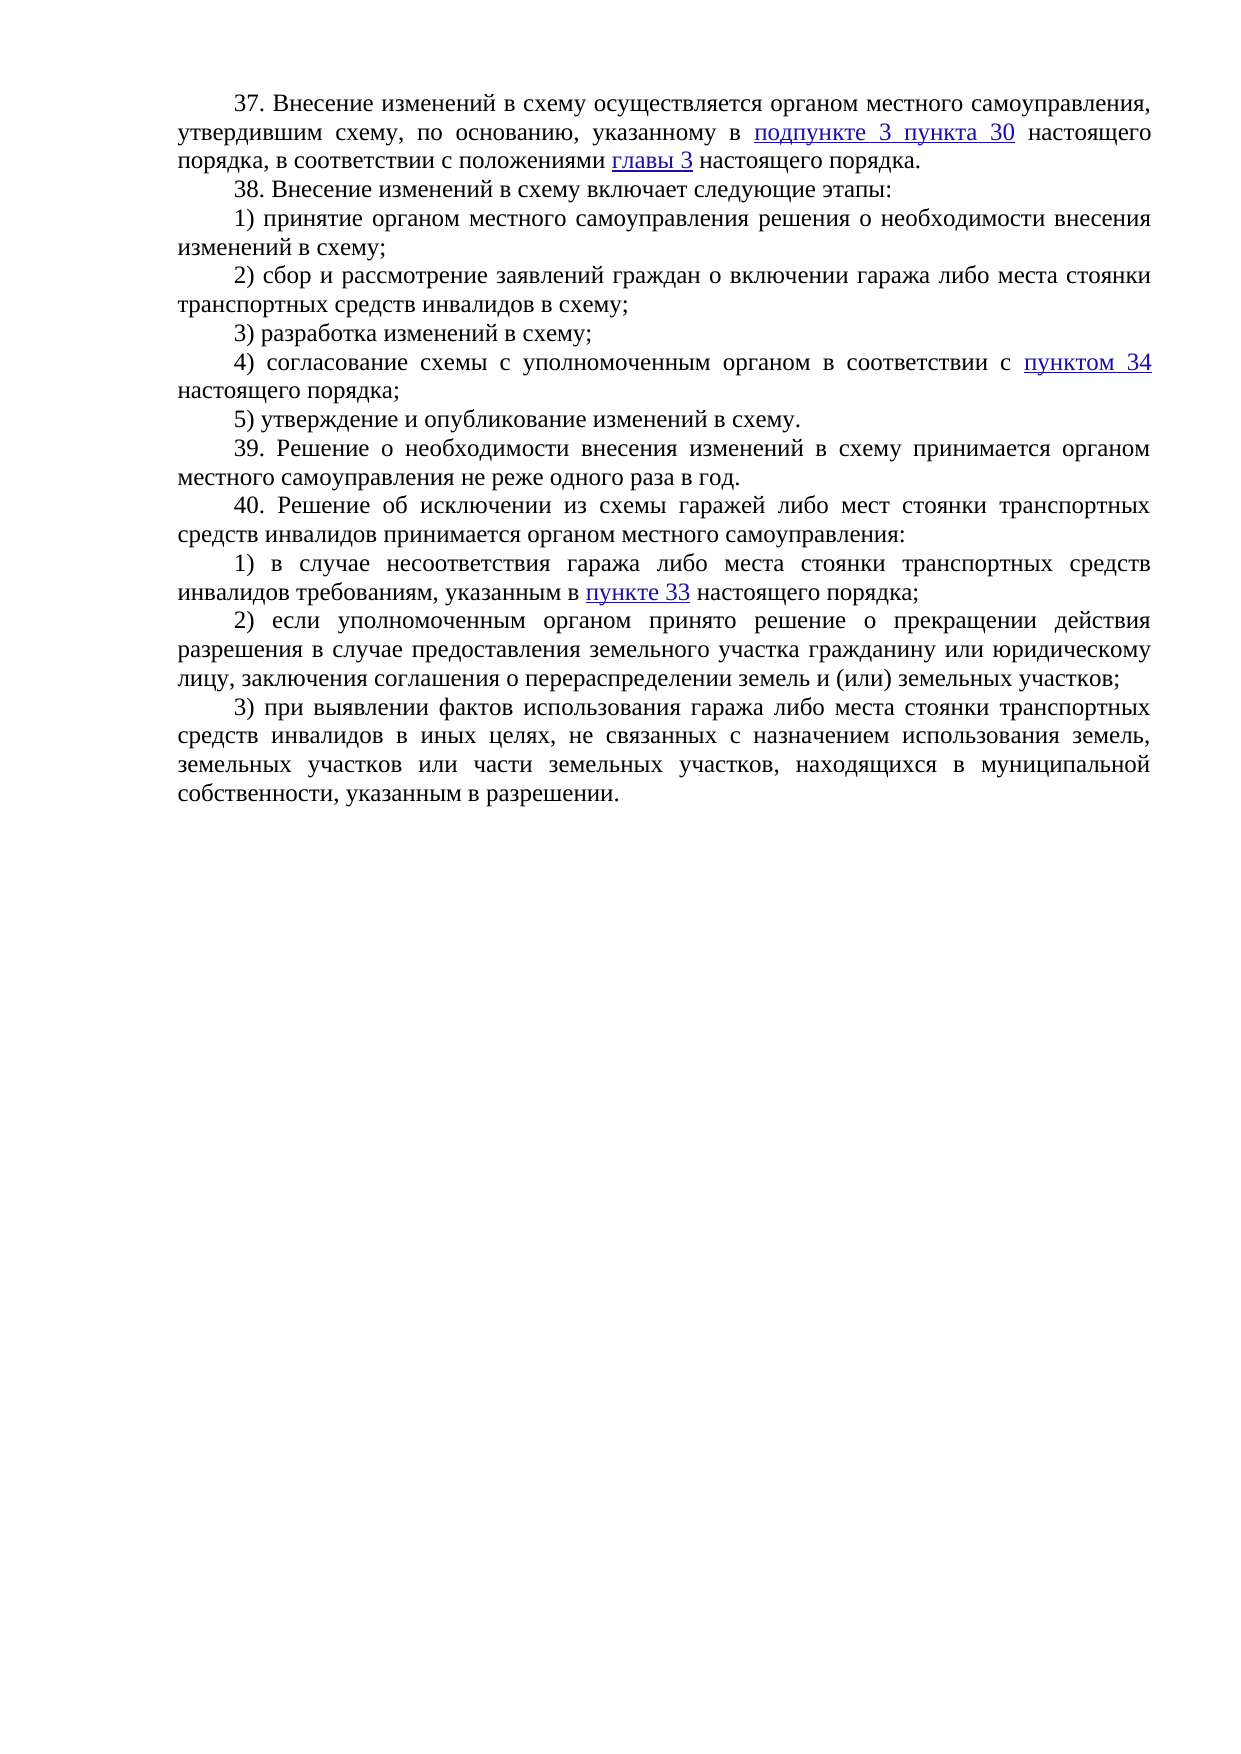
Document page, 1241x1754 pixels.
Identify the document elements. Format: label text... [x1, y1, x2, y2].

text 1) в случае несоответствия гаража либо места стоянки транспортных средств инвалидов требованиям, указанным в пункте 33 настоящего порядка; [177, 548, 1152, 605]
text 1) принятие органом местного самоуправления решения о необходимости внесения изменений в схему; [177, 203, 1152, 260]
text 39. Решение о необходимости внесения изменений в схему принимается органом местного самоуправления не реже одного раза в год. [177, 433, 1152, 490]
text 5) утверждение и опубликование изменений в схему. [177, 404, 1152, 433]
text 40. Решение об исключении из схемы гаражей либо мест стоянки транспортных средств инвалидов принимается органом местного самоуправления: [177, 490, 1152, 548]
text 3) разработка изменений в схему; [177, 318, 1152, 347]
text 3) при выявлении фактов использования гаража либо места стоянки транспортных средств инвалидов в иных целях, не связанных с назначением использования земель, земельных участков или части земельных участков, находящихся в муниципальной собственности, указанным в разрешении. [177, 692, 1152, 807]
text 37. Внесение изменений в схему осуществляется органом местного самоуправления, утвердившим схему, по основанию, указанному в подпункте 3 пункта 30 настоящего порядка, в соответствии с положениями главы 3 настоящего порядка. [177, 88, 1152, 174]
text 2) если уполномоченным органом принято решение о прекращении действия разрешения в случае предоставления земельного участка гражданину или юридическому лицу, заключения соглашения о перераспределении земель и (или) земельных участков; [177, 605, 1152, 692]
text 2) сбор и рассмотрение заявлений граждан о включении гаража либо места стоянки транспортных средств инвалидов в схему; [177, 260, 1152, 318]
text 4) согласование схемы с уполномоченным органом в соответствии с пунктом 34 настоящего порядка; [177, 347, 1152, 404]
text 38. Внесение изменений в схему включает следующие этапы: [177, 174, 1152, 203]
